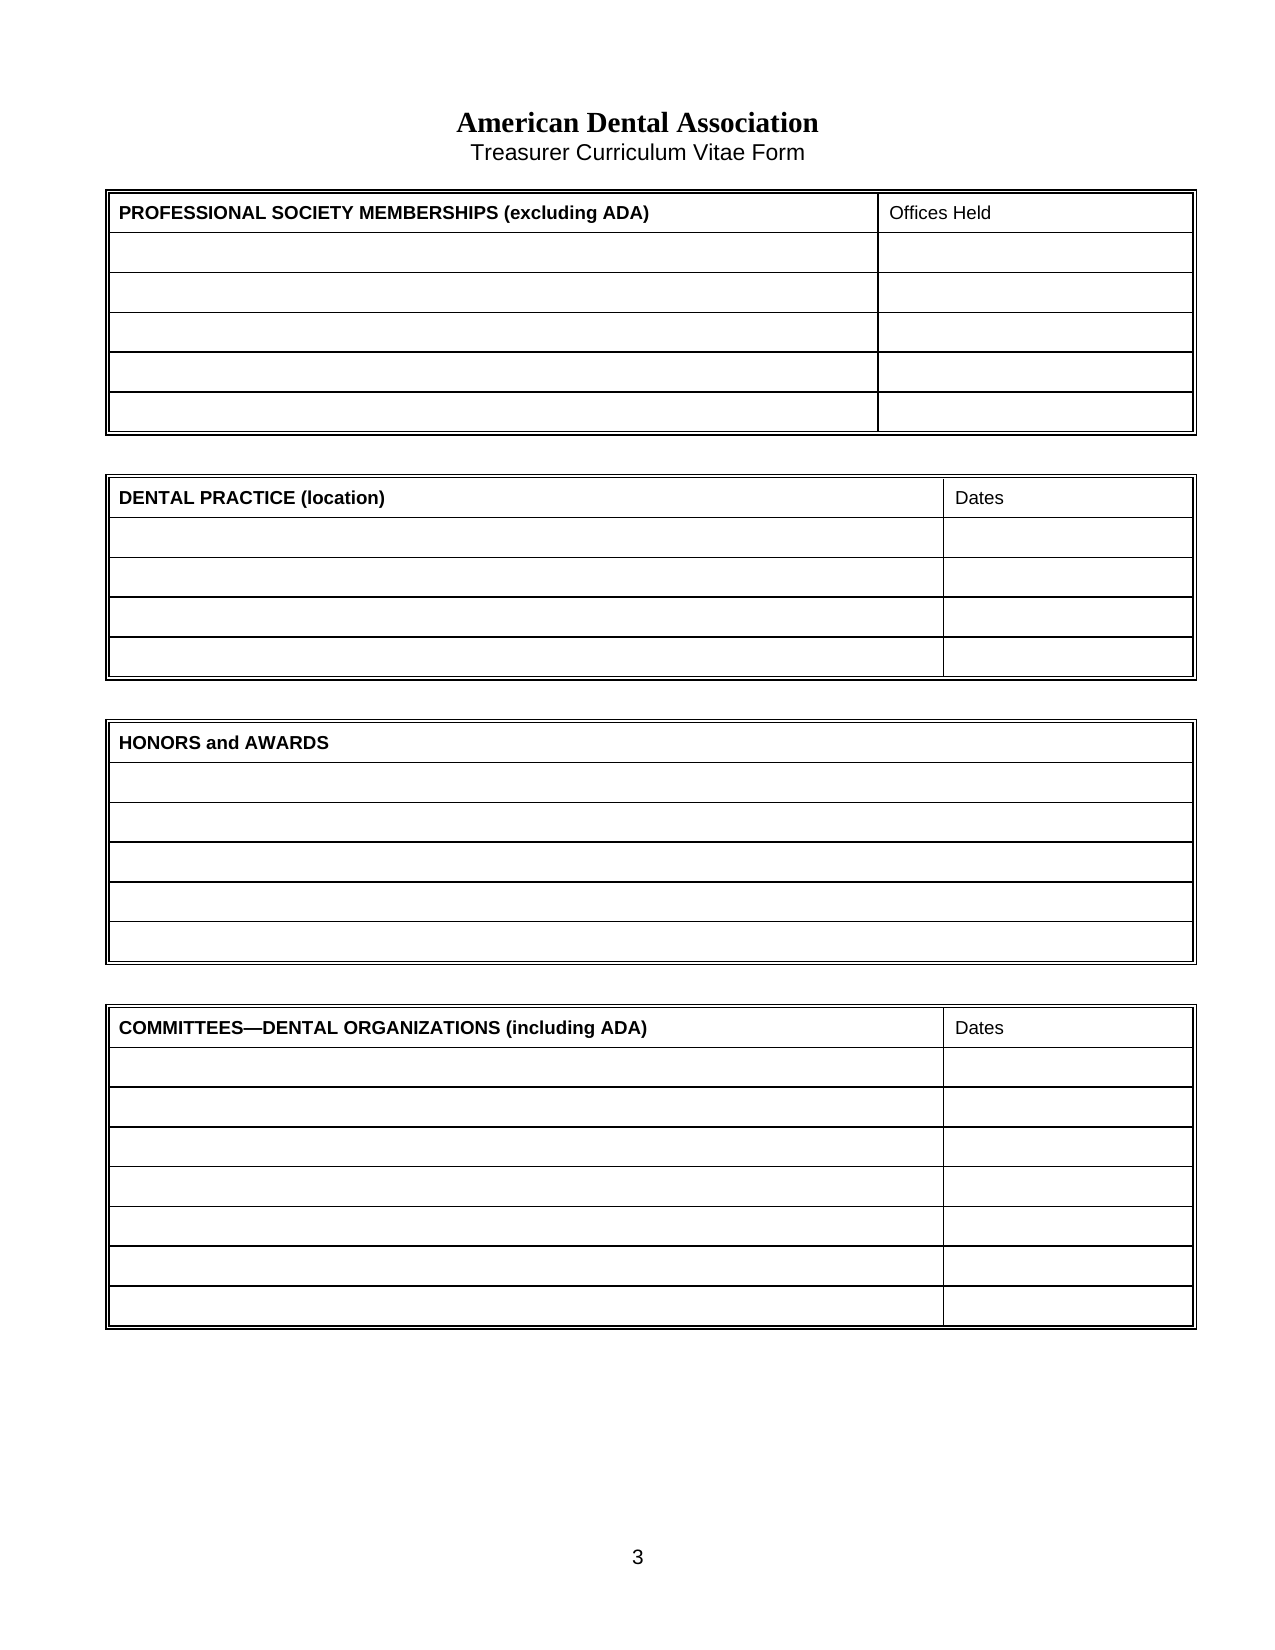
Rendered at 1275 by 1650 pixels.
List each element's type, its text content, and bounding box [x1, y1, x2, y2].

table_cell [110, 233, 877, 272]
table_cell [879, 353, 1192, 391]
table_cell [110, 353, 877, 391]
table_cell [110, 638, 943, 676]
table_cell [110, 922, 1192, 961]
table_header PROFESSIONAL SOCIETY MEMBERSHIPS (excluding ADA) [110, 194, 877, 232]
table_cell [944, 598, 1192, 636]
table_cell [110, 803, 1192, 841]
table_cell [110, 313, 877, 351]
table_cell [110, 883, 1192, 921]
table_cell [944, 518, 1192, 556]
table_cell [110, 1128, 943, 1166]
table_header Dates [944, 1008, 1192, 1046]
table_cell [944, 1287, 1192, 1325]
table_cell [110, 598, 943, 636]
table_cell [110, 518, 943, 556]
table_cell [110, 393, 877, 431]
table_cell [110, 1048, 943, 1086]
table_cell [944, 1088, 1192, 1126]
table_cell [110, 273, 877, 311]
table_cell [110, 843, 1192, 881]
table_header COMMITTEES—DENTAL ORGANIZATIONS (including ADA) [110, 1008, 943, 1046]
table_cell [944, 638, 1192, 676]
table_cell [879, 313, 1192, 351]
table_header Offices Held [879, 194, 1192, 232]
table_cell [110, 558, 943, 596]
table_header HONORS and AWARDS [110, 723, 1192, 762]
table_cell [944, 1207, 1192, 1245]
table_cell [879, 273, 1192, 311]
table_cell [944, 1048, 1192, 1086]
table_cell [110, 763, 1192, 801]
table_cell [110, 1088, 943, 1126]
table_cell [944, 1167, 1192, 1206]
table_cell [110, 1247, 943, 1285]
table_cell [944, 558, 1192, 596]
table_cell [879, 393, 1192, 431]
table_cell [944, 1247, 1192, 1285]
table_header DENTAL PRACTICE (location) [110, 478, 943, 517]
table_cell [110, 1287, 943, 1325]
table_cell [879, 233, 1192, 272]
table_header Dates [944, 478, 1192, 517]
table_cell [110, 1207, 943, 1245]
table_cell [944, 1128, 1192, 1166]
table_cell [110, 1167, 943, 1206]
